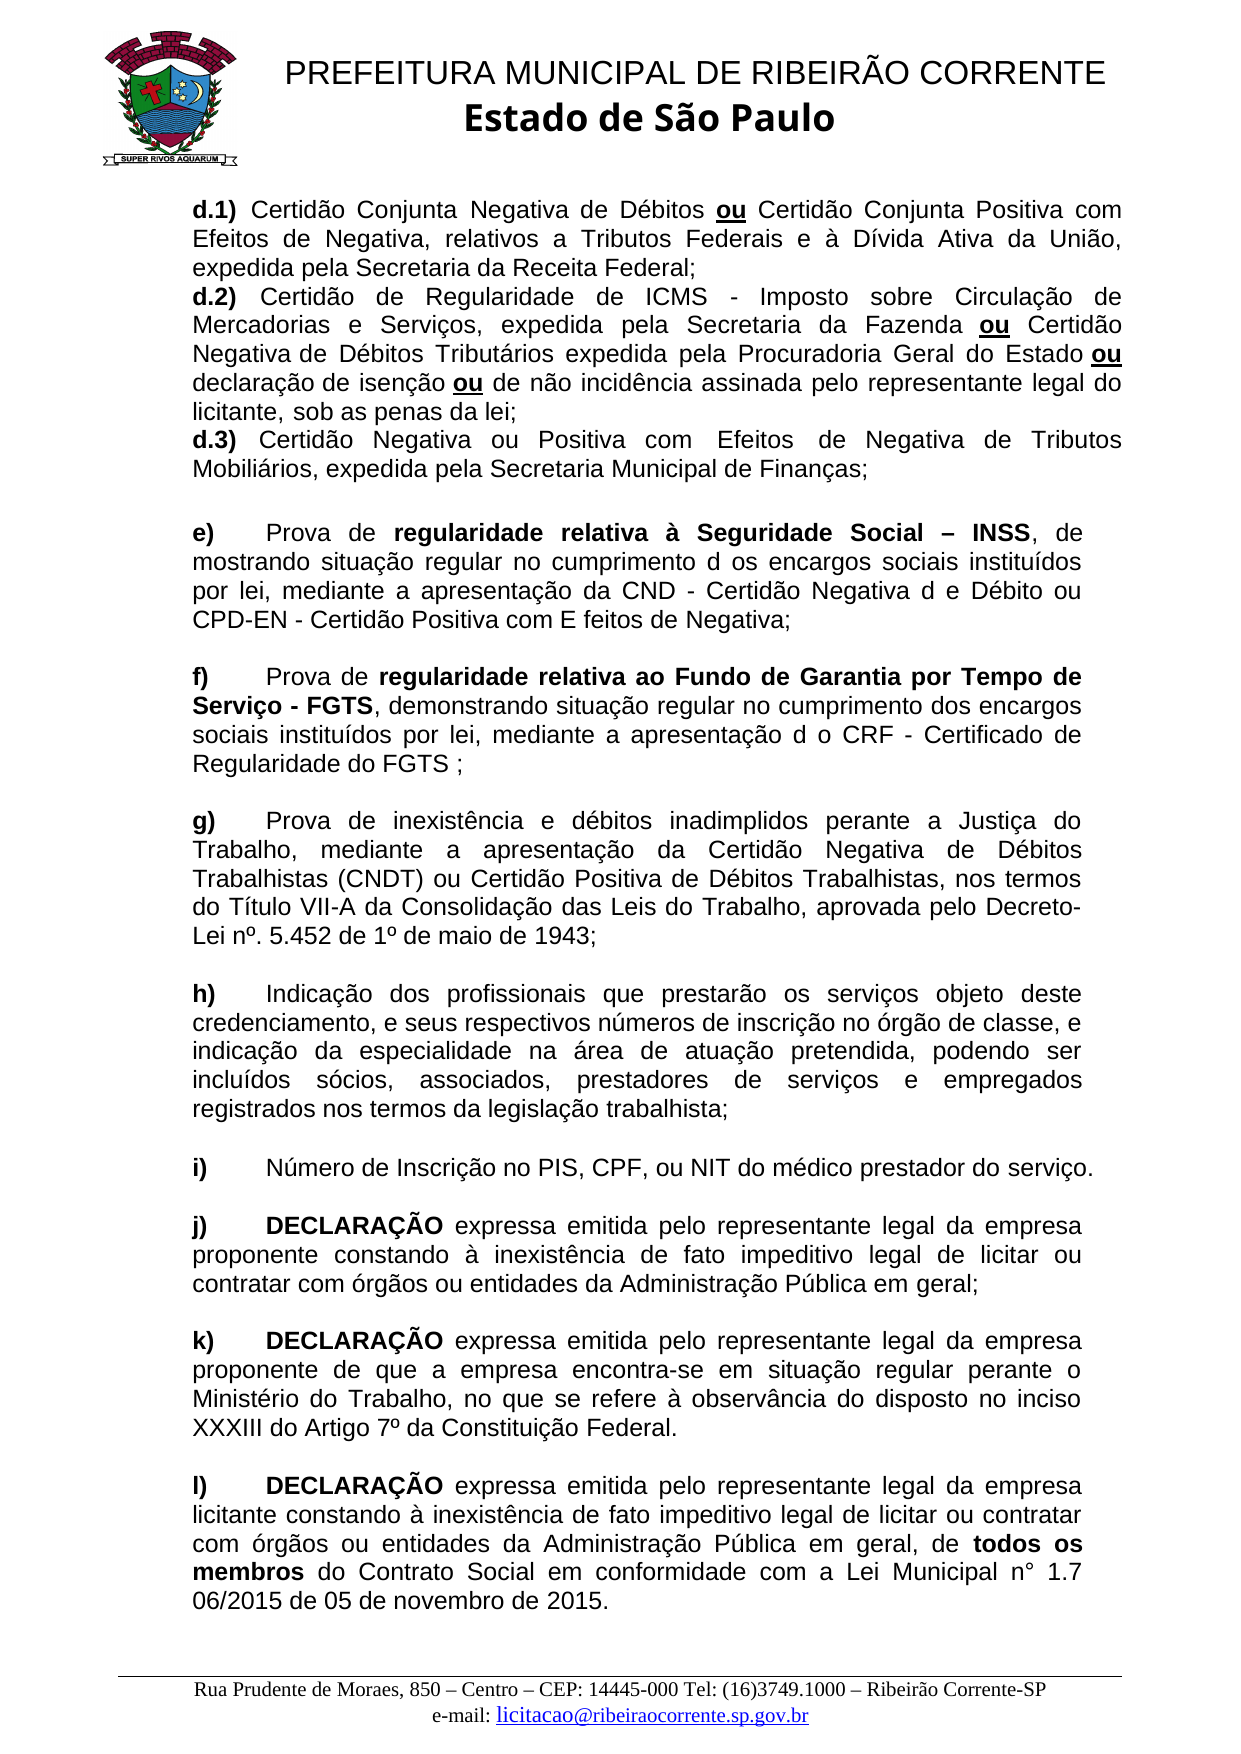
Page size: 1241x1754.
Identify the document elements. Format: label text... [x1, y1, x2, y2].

list Prova de regularidade relativa à Seguridade Social – INSS, de mostrando situação regular no cumprimento d os encargos sociais instituídos por lei, mediante a apresentação da CND - Certidão Negativa d e Débito ou CPD-EN - Certidão Positiva com E feitos de Negativa; [192, 518, 1083, 633]
list Prova de inexistência e débitos inadimplidos perante a Justiça do Trabalho, mediante a apresentação da Certidão Negativa de Débitos Trabalhistas (CNDT) ou Certidão Positiva de Débitos Trabalhistas, nos termos do Título VII-A da Consolidação das Leis do Trabalho, aprovada pelo Decreto-Lei nº. 5.452 de 1º de maio de 1943; [192, 806, 1083, 950]
list Número de Inscrição no PIS, CPF, ou NIT do médico prestador do serviço. [192, 1153, 1122, 1181]
list Indicação dos profissionais que prestarão os serviços objeto deste credenciamento, e seus respectivos números de inscrição no órgão de classe, e indicação da especialidade na área de atuação pretendida, podendo ser incluídos sócios, associados, prestadores de serviços e empregados registrados nos termos da legislação trabalhista; [192, 979, 1083, 1123]
list Prova de regularidade relativa ao Fundo de Garantia por Tempo de Serviço - FGTS, demonstrando situação regular no cumprimento dos encargos sociais instituídos por lei, mediante a apresentação d o CRF - Certificado de Regularidade do FGTS ; [192, 662, 1083, 777]
list DECLARAÇÃO expressa emitida pelo representante legal da empresa proponente constando à inexistência de fato impeditivo legal de licitar ou contratar com órgãos ou entidades da Administração Pública em geral; [192, 1211, 1083, 1297]
text d.3) Certidão Negativa ou Positiva com Efeitos de Negativa de Tributos Mobiliários, expedida pela Secretaria Municipal de Finanças; [192, 425, 1122, 483]
list DECLARAÇÃO expressa emitida pelo representante legal da empresa licitante constando à inexistência de fato impeditivo legal de licitar ou contratar com órgãos ou entidades da Administração Pública em geral, de todos os membros do Contrato Social em conformidade com a Lei Municipal n° 1.7 06/2015 de 05 de novembro de 2015. [192, 1471, 1083, 1615]
picture [102, 31, 238, 166]
text d.2) Certidão de Regularidade de ICMS - Imposto sobre Circulação de Mercadorias e Serviços, expedida pela Secretaria da Fazenda ou Certidão Negativa de Débitos Tributários expedida pela Procuradoria Geral do Estado ou declaração de isenção ou de não incidência assinada pelo representante legal do licitante, sob as penas da lei; [192, 282, 1122, 425]
list DECLARAÇÃO expressa emitida pelo representante legal da empresa proponente de que a empresa encontra-se em situação regular perante o Ministério do Trabalho, no que se refere à observância do disposto no inciso XXXIII do Artigo 7º da Constituição Federal. [192, 1326, 1083, 1441]
text d.1) Certidão Conjunta Negativa de Débitos ou Certidão Conjunta Positiva com Efeitos de Negativa, relativos a Tributos Federais e à Dívida Ativa da União, expedida pela Secretaria da Receita Federal; [192, 195, 1122, 282]
